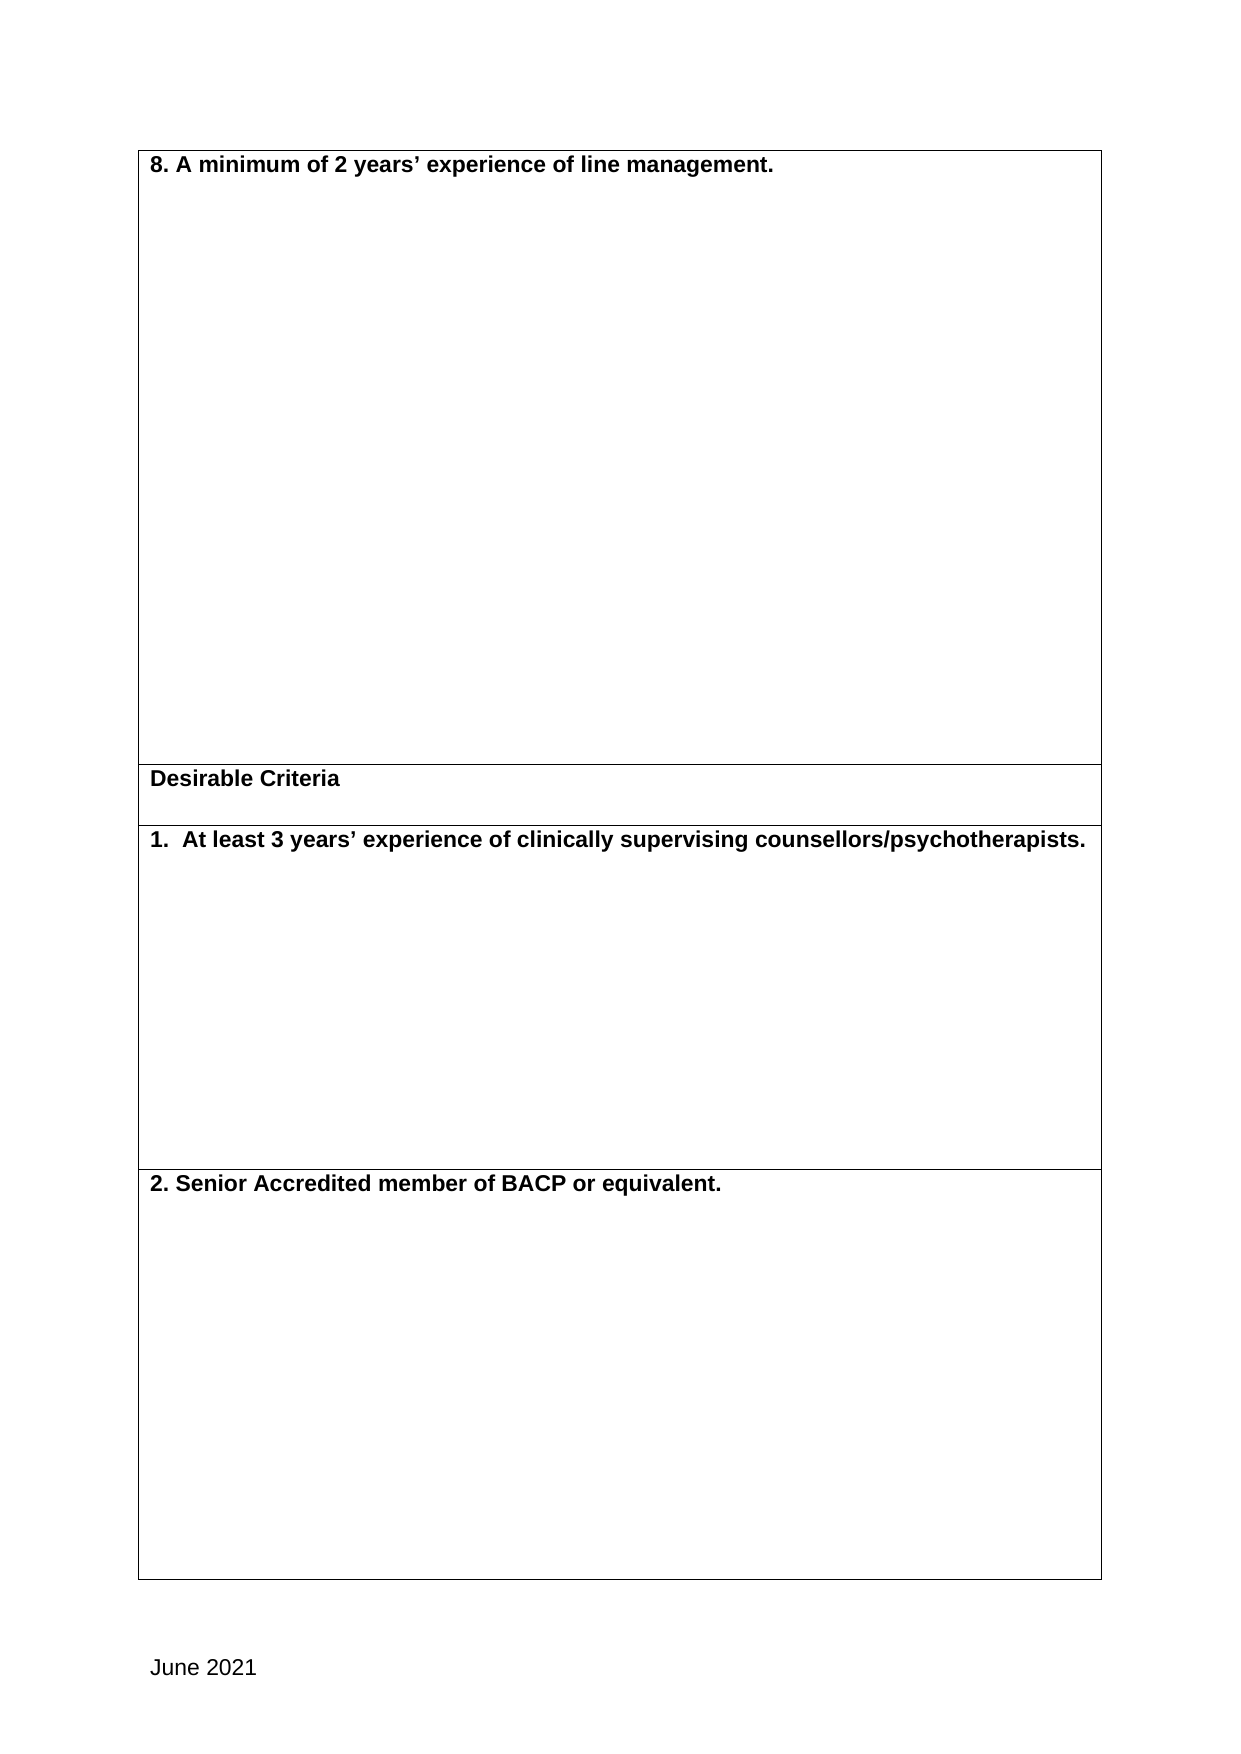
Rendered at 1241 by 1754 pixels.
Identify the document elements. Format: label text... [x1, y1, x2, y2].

table_cell 1. At least 3 years’ experience of clinically supervising counsellors/psychotherapists. [139, 826, 1101, 1169]
table_cell Desirable Criteria [139, 765, 1101, 825]
table_cell 2. Senior Accredited member of BACP or equivalent. [139, 1170, 1101, 1579]
table_cell 8. A minimum of 2 years’ experience of line management. [139, 151, 1101, 763]
